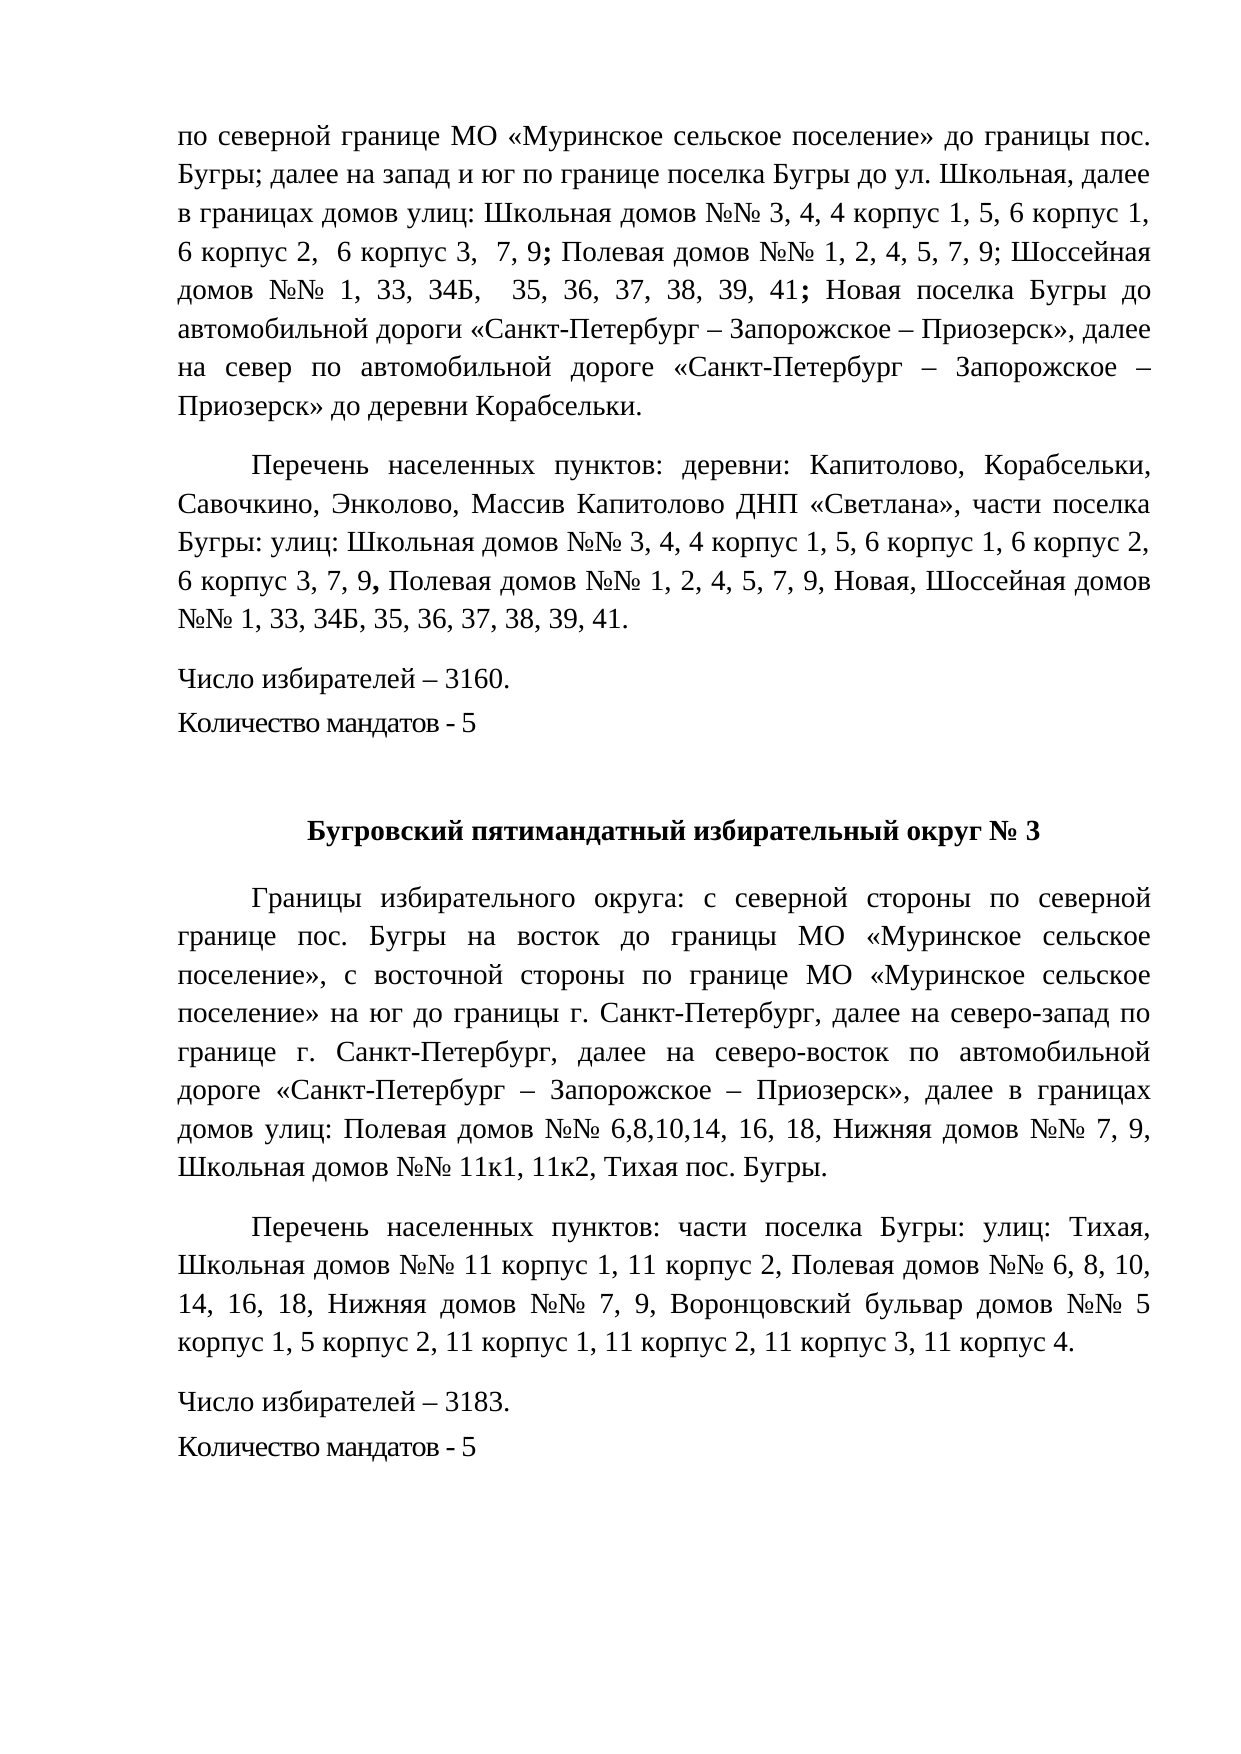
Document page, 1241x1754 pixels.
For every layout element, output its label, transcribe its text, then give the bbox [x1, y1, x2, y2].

text Границы избирательного округа: с северной стороны по северной границе пос. Бугры на восток до границы МО «Муринское сельское поселение», с восточной стороны по границе МО «Муринское сельское поселение» на юг до границы г. Санкт-Петербург, далее на северо-запад по границе г. Санкт-Петербург, далее на северо-восток по автомобильной дороге «Санкт-Петербург – Запорожское – Приозерск», далее в границах домов улиц: Полевая домов №№ 6,8,10,14, 16, 18, Нижняя домов №№ 7, 9, Школьная домов №№ 11к1, 11к2, Тихая пос. Бугры. [177, 880, 1152, 1183]
text Количество мандатов - 5 [177, 706, 1152, 739]
text Число избирателей – 3183. [178, 1384, 1170, 1417]
text Перечень населенных пунктов: деревни: Капитолово, Корабсельки, Савочкино, Энколово, Массив Капитолово ДНП «Светлана», части поселка Бугры: улиц: Школьная домов №№ 3, 4, 4 корпус 1, 5, 6 корпус 1, 6 корпус 2, 6 корпус 3, 7, 9, Полевая домов №№ 1, 2, 4, 5, 7, 9, Новая, Шоссейная домов №№ 1, 33, 34Б, 35, 36, 37, 38, 39, 41. [177, 447, 1152, 635]
text Перечень населенных пунктов: части поселка Бугры: улиц: Тихая, Школьная домов №№ 11 корпус 1, 11 корпус 2, Полевая домов №№ 6, 8, 10, 14, 16, 18, Нижняя домов №№ 7, 9, Воронцовский бульвар домов №№ 5 корпус 1, 5 корпус 2, 11 корпус 1, 11 корпус 2, 11 корпус 3, 11 корпус 4. [177, 1209, 1152, 1358]
text Количество мандатов - 5 [177, 1429, 1152, 1462]
text Бугровский пятимандатный избирательный округ № 3 [177, 813, 1170, 846]
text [177, 118, 1152, 421]
text Число избирателей – 3160. [178, 661, 1170, 694]
